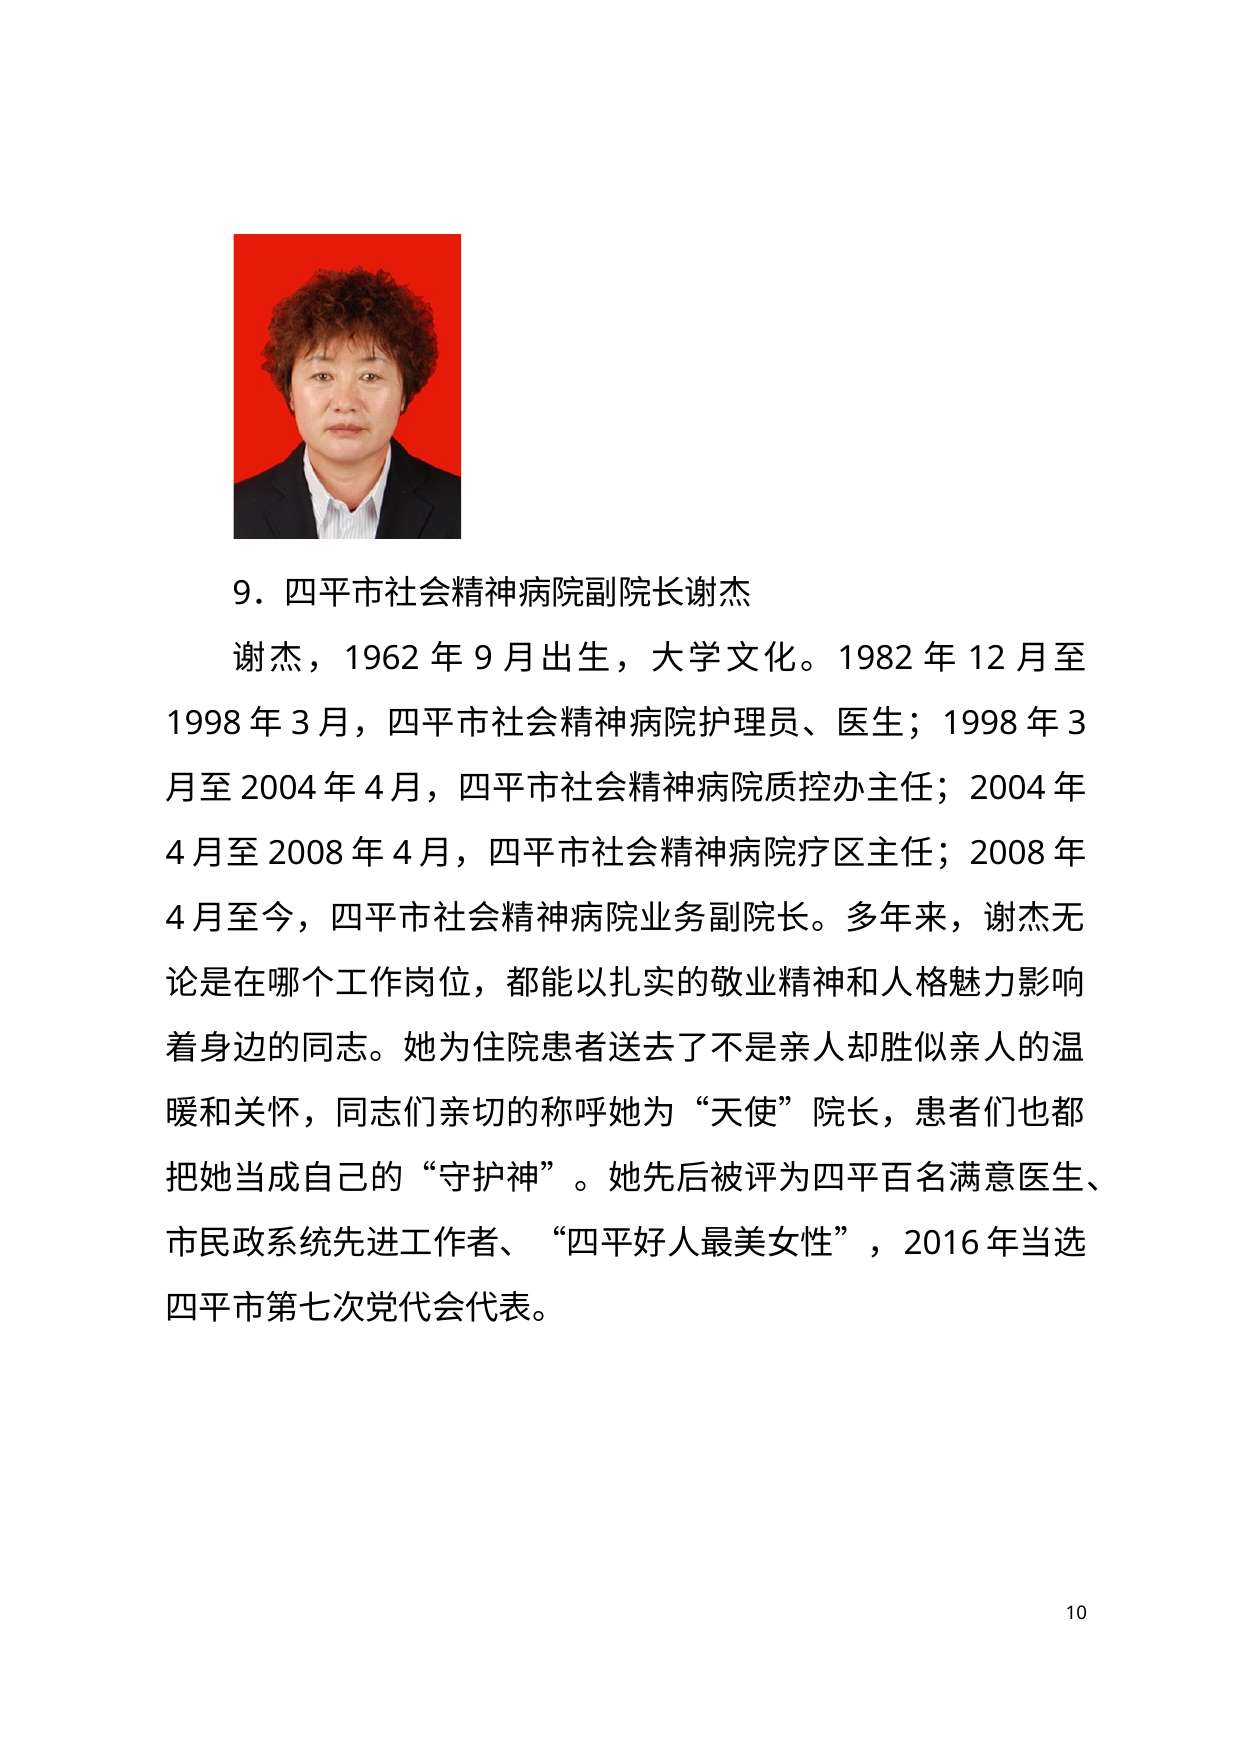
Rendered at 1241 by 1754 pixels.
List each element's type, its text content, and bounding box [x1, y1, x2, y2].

text 9．四平市社会精神病院副院长谢杰 [165, 558, 1087, 623]
picture [232, 234, 461, 537]
text 谢杰，1962年9月出生，大学文化。1982年12月至1998年3月，四平市社会精神病院护理员、医生；1998年3月至2004年4月，四平市社会精神病院质控办主任；2004年4月至2008年4月，四平市社会精神病院疗区主任；2008年4月至今，四平市社会精神病院业务副院长。多年来，谢杰无论是在哪个工作岗位，都能以扎实的敬业精神和人格魅力影响着身边的同志。她为住院患者送去了不是亲人却胜似亲人的温暖和关怀，同志们亲切的称呼她为“天使”院长，患者们也都把她当成自己的“守护神”。她先后被评为四平百名满意医生、市民政系统先进工作者、“四平好人最美女性”，2016年当选四平市第七次党代会代表。 [165, 623, 1087, 1338]
